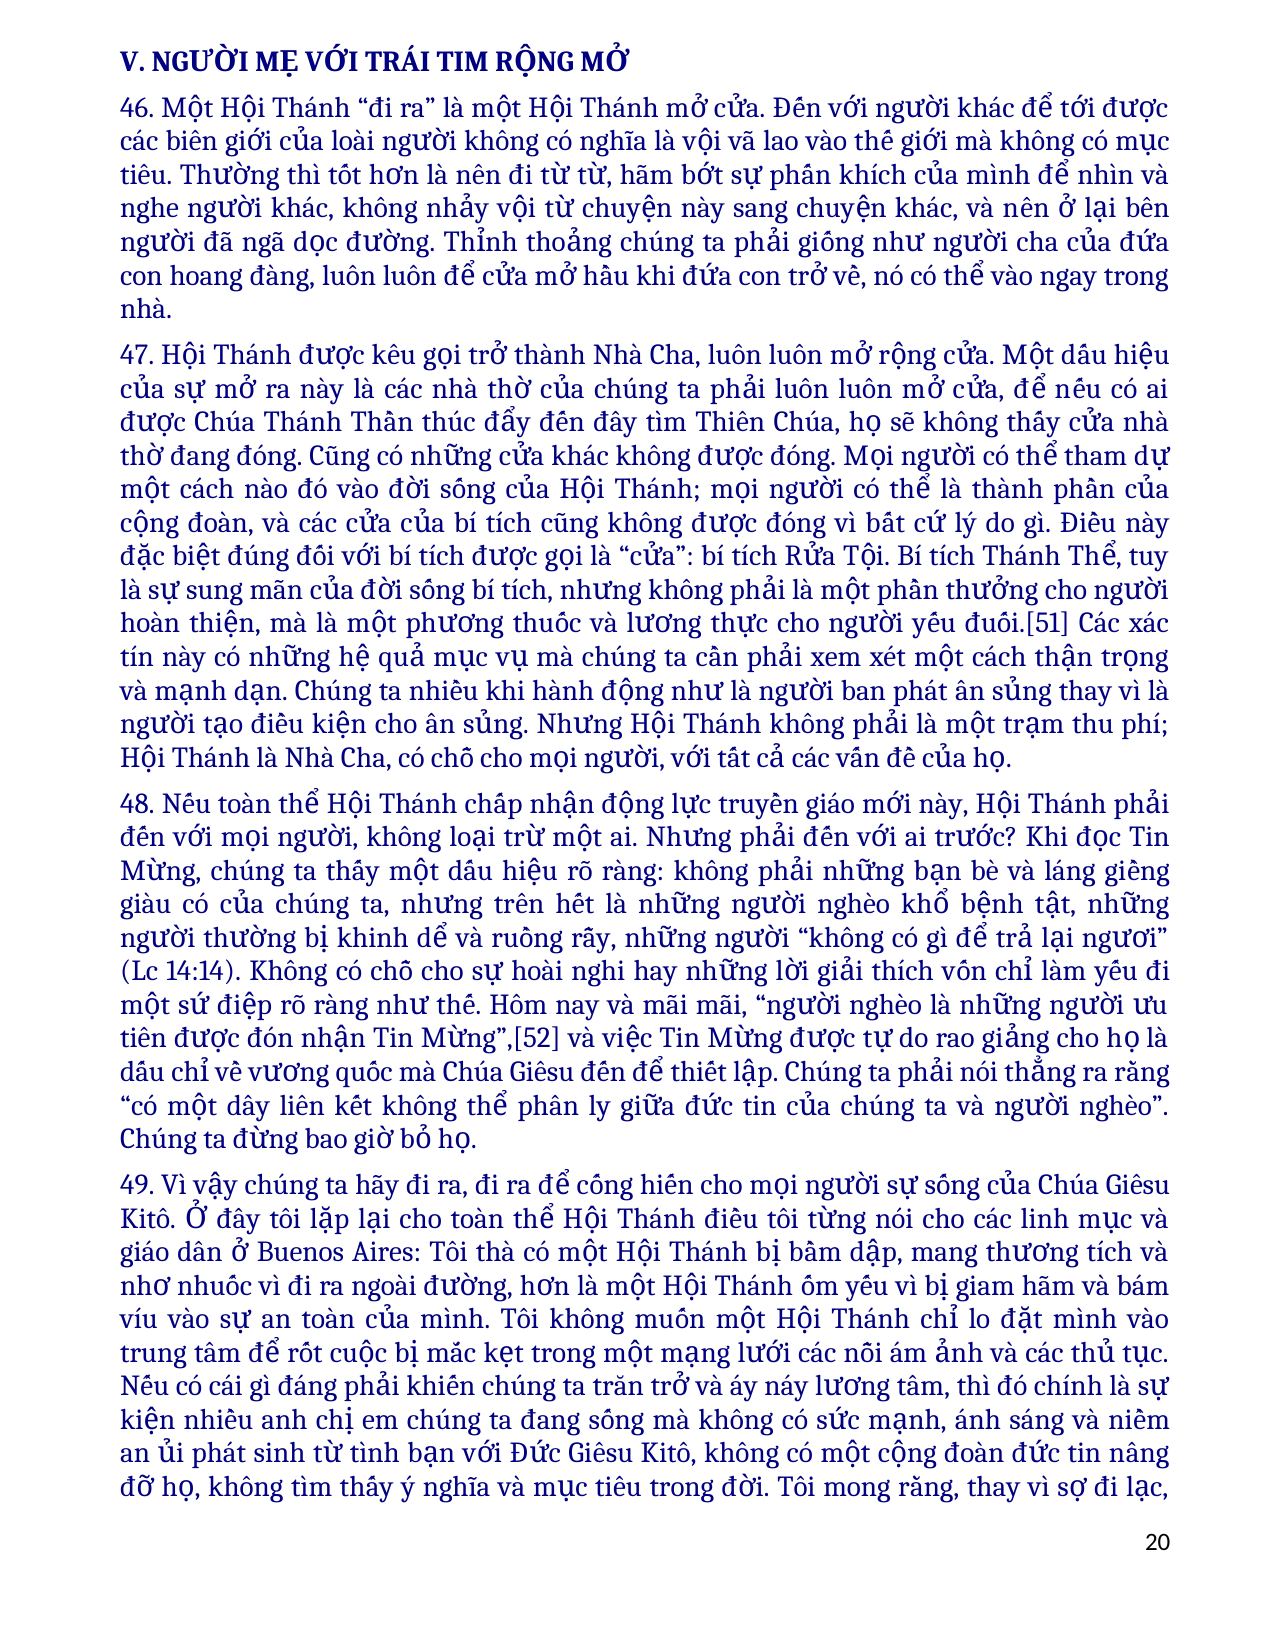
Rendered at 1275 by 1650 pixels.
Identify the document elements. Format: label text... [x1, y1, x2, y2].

text 46. Một Hội Thánh “đi ra” là một Hội Thánh mở cửa. Đến với người khác để tới được các biên giới của loài người không có nghĩa là vội vã lao vào thế giới mà không có mục tiêu. Thường thì tốt hơn là nên đi từ từ, hãm bớt sự phấn khích của mình để nhìn và nghe người khác, không nhảy vội từ chuyện này sang chuyện khác, và nên ở lại bên người đã ngã dọc đường. Thỉnh thoảng chúng ta phải giống như người cha của đứa con hoang đàng, luôn luôn để cửa mở hầu khi đứa con trở về, nó có thể vào ngay trong nhà. [120, 91, 1170, 326]
text V. NGƯỜI MẸ VỚI TRÁI TIM RỘNG MỞ [120, 45, 1170, 78]
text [120, 1168, 1170, 1504]
text 48. Nếu toàn thể Hội Thánh chấp nhận động lực truyền giáo mới này, Hội Thánh phải đến với mọi người, không loại trừ một ai. Nhưng phải đến với ai trước? Khi đọc Tin Mừng, chúng ta thấy một dấu hiệu rõ ràng: không phải những bạn bè và láng giềng giàu có của chúng ta, nhưng trên hết là những người nghèo khổ bệnh tật, những người thường bị khinh dể và ruồng rẫy, những người “không có gì để trả lại ngươi” (Lc 14:14). Không có chỗ cho sự hoài nghi hay những lời giải thích vốn chỉ làm yếu đi một sứ điệp rõ ràng như thế. Hôm nay và mãi mãi, “người nghèo là những người ưu tiên được đón nhận Tin Mừng”,[52] và việc Tin Mừng được tự do rao giảng cho họ là dấu chỉ về vương quốc mà Chúa Giêsu đến để thiết lập. Chúng ta phải nói thẳng ra rằng “có một dây liên kết không thể phân ly giữa đức tin của chúng ta và người nghèo”. Chúng ta đừng bao giờ bỏ họ. [120, 787, 1170, 1156]
text 47. Hội Thánh được kêu gọi trở thành Nhà Cha, luôn luôn mở rộng cửa. Một dấu hiệu của sự mở ra này là các nhà thờ của chúng ta phải luôn luôn mở cửa, để nếu có ai được Chúa Thánh Thần thúc đẩy đến đây tìm Thiên Chúa, họ sẽ không thấy cửa nhà thờ đang đóng. Cũng có những cửa khác không được đóng. Mọi người có thể tham dự một cách nào đó vào đời sống của Hội Thánh; mọi người có thể là thành phần của cộng đoàn, và các cửa của bí tích cũng không được đóng vì bất cứ lý do gì. Điều này đặc biệt đúng đối với bí tích được gọi là “cửa”: bí tích Rửa Tội. Bí tích Thánh Thể, tuy là sự sung mãn của đời sống bí tích, nhưng không phải là một phần thưởng cho người hoàn thiện, mà là một phương thuốc và lương thực cho người yếu đuối.[51] Các xác tín này có những hệ quả mục vụ mà chúng ta cần phải xem xét một cách thận trọng và mạnh dạn. Chúng ta nhiều khi hành động như là người ban phát ân sủng thay vì là người tạo điều kiện cho ân sủng. Nhưng Hội Thánh không phải là một trạm thu phí; Hội Thánh là Nhà Cha, có chỗ cho mọi người, với tất cả các vấn đề của họ. [120, 338, 1170, 774]
